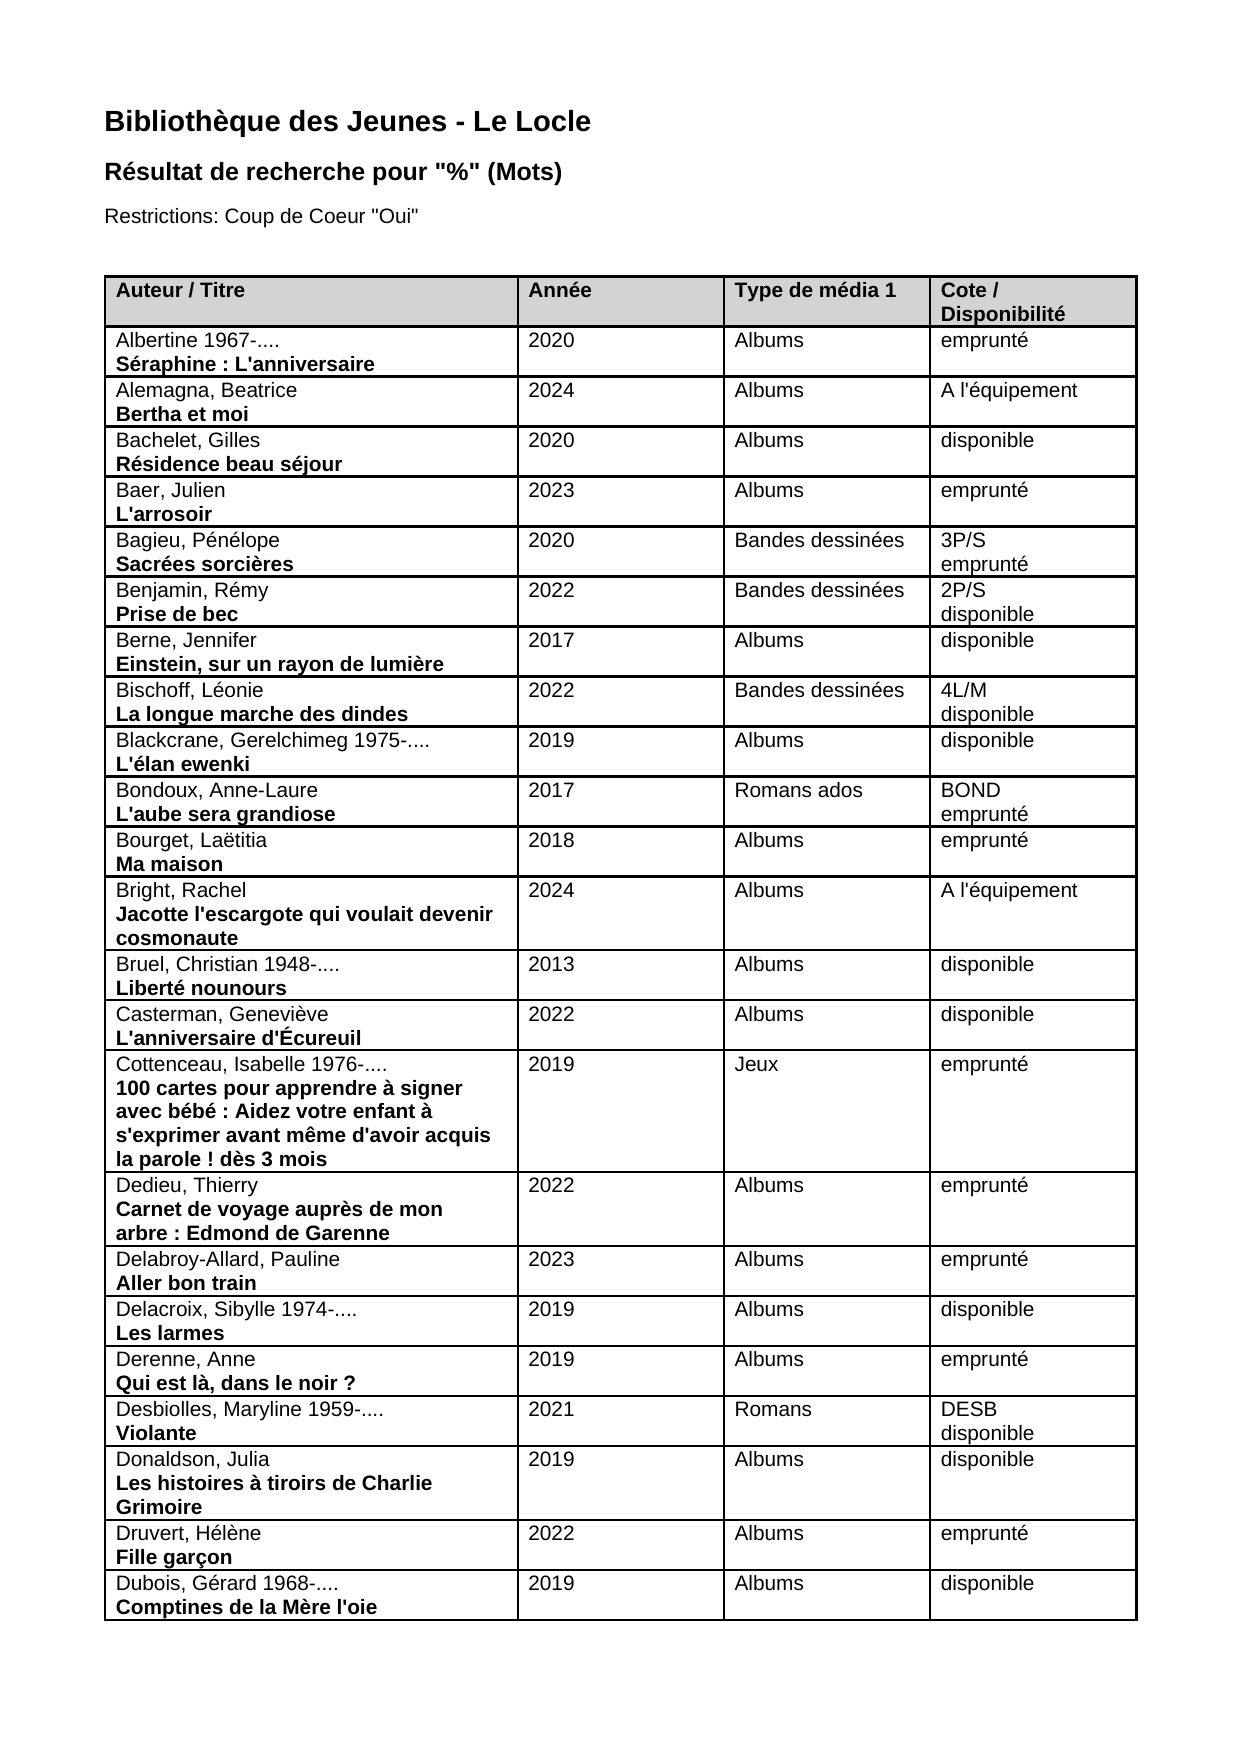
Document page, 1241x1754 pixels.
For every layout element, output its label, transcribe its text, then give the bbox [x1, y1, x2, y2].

table_cell emprunté [931, 828, 1135, 875]
table_header Type de média 1 [725, 278, 929, 325]
text Résultat de recherche pour "%" (Mots) [104, 156, 1136, 185]
table_cell 2019 [519, 1297, 723, 1345]
table_cell Albums [725, 951, 929, 999]
table_cell Bagieu, Pénélope Sacrées sorcières [106, 528, 517, 575]
table_cell Bright, Rachel Jacotte l'escargote qui voulait devenir cosmonaute [106, 878, 517, 949]
table_cell 2019 [519, 1447, 723, 1519]
table_cell Bischoff, Léonie La longue marche des dindes [106, 678, 517, 725]
table_header Année [519, 278, 723, 325]
table_cell Delabroy-Allard, Pauline Aller bon train [106, 1247, 517, 1295]
table_cell emprunté [931, 1173, 1135, 1245]
table_cell Albums [725, 628, 929, 675]
table_header Cote / Disponibilité [931, 278, 1135, 325]
table_cell Benjamin, Rémy Prise de bec [106, 578, 517, 625]
table_cell Albums [725, 1347, 929, 1395]
table_cell 2024 [519, 878, 723, 949]
table_cell 2024 [519, 378, 723, 425]
table_cell disponible [931, 1297, 1135, 1345]
table_cell Albums [725, 1571, 929, 1619]
table_cell 2020 [519, 428, 723, 475]
table_cell Bandes dessinées [725, 678, 929, 725]
table_cell emprunté [931, 1347, 1135, 1395]
table_cell Albums [725, 1447, 929, 1519]
table_cell Albums [725, 828, 929, 875]
table_cell disponible [931, 728, 1135, 775]
table_cell Albertine 1967-.... Séraphine : L'anniversaire [106, 328, 517, 375]
table_cell 2020 [519, 528, 723, 575]
table_cell Albums [725, 378, 929, 425]
text Bibliothèque des Jeunes - Le Locle [104, 104, 1136, 138]
table_cell Albums [725, 1521, 929, 1569]
table_cell Alemagna, Beatrice Bertha et moi [106, 378, 517, 425]
table_cell Albums [725, 728, 929, 775]
table_cell Romans ados [725, 778, 929, 825]
table_cell 2023 [519, 478, 723, 525]
table_cell Blackcrane, Gerelchimeg 1975-.... L'élan ewenki [106, 728, 517, 775]
table_cell disponible [931, 428, 1135, 475]
table_cell Dubois, Gérard 1968-.... Comptines de la Mère l'oie [106, 1571, 517, 1619]
table_cell 2022 [519, 578, 723, 625]
table_cell emprunté [931, 328, 1135, 375]
table_cell 2P/S disponible [931, 578, 1135, 625]
text Restrictions: Coup de Coeur "Oui" [104, 204, 1136, 228]
table_cell 2019 [519, 1347, 723, 1395]
table_cell 2019 [519, 728, 723, 775]
table_cell Albums [725, 1173, 929, 1245]
table_cell 2017 [519, 628, 723, 675]
table_cell Romans [725, 1397, 929, 1445]
table_cell 4L/M disponible [931, 678, 1135, 725]
table_cell 2019 [519, 1571, 723, 1619]
table_cell Derenne, Anne Qui est là, dans le noir ? [106, 1347, 517, 1395]
table_cell 2022 [519, 1001, 723, 1049]
table_cell Dedieu, Thierry Carnet de voyage auprès de mon arbre : Edmond de Garenne [106, 1173, 517, 1245]
table_cell Cottenceau, Isabelle 1976-.... 100 cartes pour apprendre à signer avec bébé : Aidez votre enfant à s'exprimer avant même d'avoir acquis la parole ! dès 3 mois [106, 1051, 517, 1171]
table_cell 2022 [519, 678, 723, 725]
table_cell 2023 [519, 1247, 723, 1295]
table_cell Albums [725, 328, 929, 375]
table_header Auteur / Titre [106, 278, 517, 325]
table_cell 2017 [519, 778, 723, 825]
table_cell 2022 [519, 1173, 723, 1245]
table_cell A l'équipement [931, 878, 1135, 949]
table_cell Albums [725, 428, 929, 475]
table_cell 2022 [519, 1521, 723, 1569]
table_cell emprunté [931, 1051, 1135, 1171]
table_cell Albums [725, 1001, 929, 1049]
table_cell DESB disponible [931, 1397, 1135, 1445]
table_cell Druvert, Hélène Fille garçon [106, 1521, 517, 1569]
table_cell disponible [931, 1571, 1135, 1619]
table_cell disponible [931, 951, 1135, 999]
table_cell 3P/S emprunté [931, 528, 1135, 575]
table_cell disponible [931, 1447, 1135, 1519]
table_cell Bandes dessinées [725, 528, 929, 575]
table_cell Bandes dessinées [725, 578, 929, 625]
table_cell 2013 [519, 951, 723, 999]
table_cell Bruel, Christian 1948-.... Liberté nounours [106, 951, 517, 999]
table_cell disponible [931, 1001, 1135, 1049]
table_cell Albums [725, 478, 929, 525]
table_cell 2019 [519, 1051, 723, 1171]
table_cell Jeux [725, 1051, 929, 1171]
table_cell Albums [725, 1297, 929, 1345]
table_cell Bachelet, Gilles Résidence beau séjour [106, 428, 517, 475]
table_cell Baer, Julien L'arrosoir [106, 478, 517, 525]
table_cell Bourget, Laëtitia Ma maison [106, 828, 517, 875]
table_cell Albums [725, 878, 929, 949]
table_cell Bondoux, Anne-Laure L'aube sera grandiose [106, 778, 517, 825]
table_cell 2020 [519, 328, 723, 375]
table_cell emprunté [931, 478, 1135, 525]
table_cell BOND emprunté [931, 778, 1135, 825]
table_cell Desbiolles, Maryline 1959-.... Violante [106, 1397, 517, 1445]
table_cell Casterman, Geneviève L'anniversaire d'Écureuil [106, 1001, 517, 1049]
table_cell Delacroix, Sibylle 1974-.... Les larmes [106, 1297, 517, 1345]
table_cell emprunté [931, 1521, 1135, 1569]
table_cell Donaldson, Julia Les histoires à tiroirs de Charlie Grimoire [106, 1447, 517, 1519]
table_cell Berne, Jennifer Einstein, sur un rayon de lumière [106, 628, 517, 675]
table_cell 2018 [519, 828, 723, 875]
table_cell disponible [931, 628, 1135, 675]
table_cell Albums [725, 1247, 929, 1295]
table_cell A l'équipement [931, 378, 1135, 425]
table_cell emprunté [931, 1247, 1135, 1295]
table_cell 2021 [519, 1397, 723, 1445]
